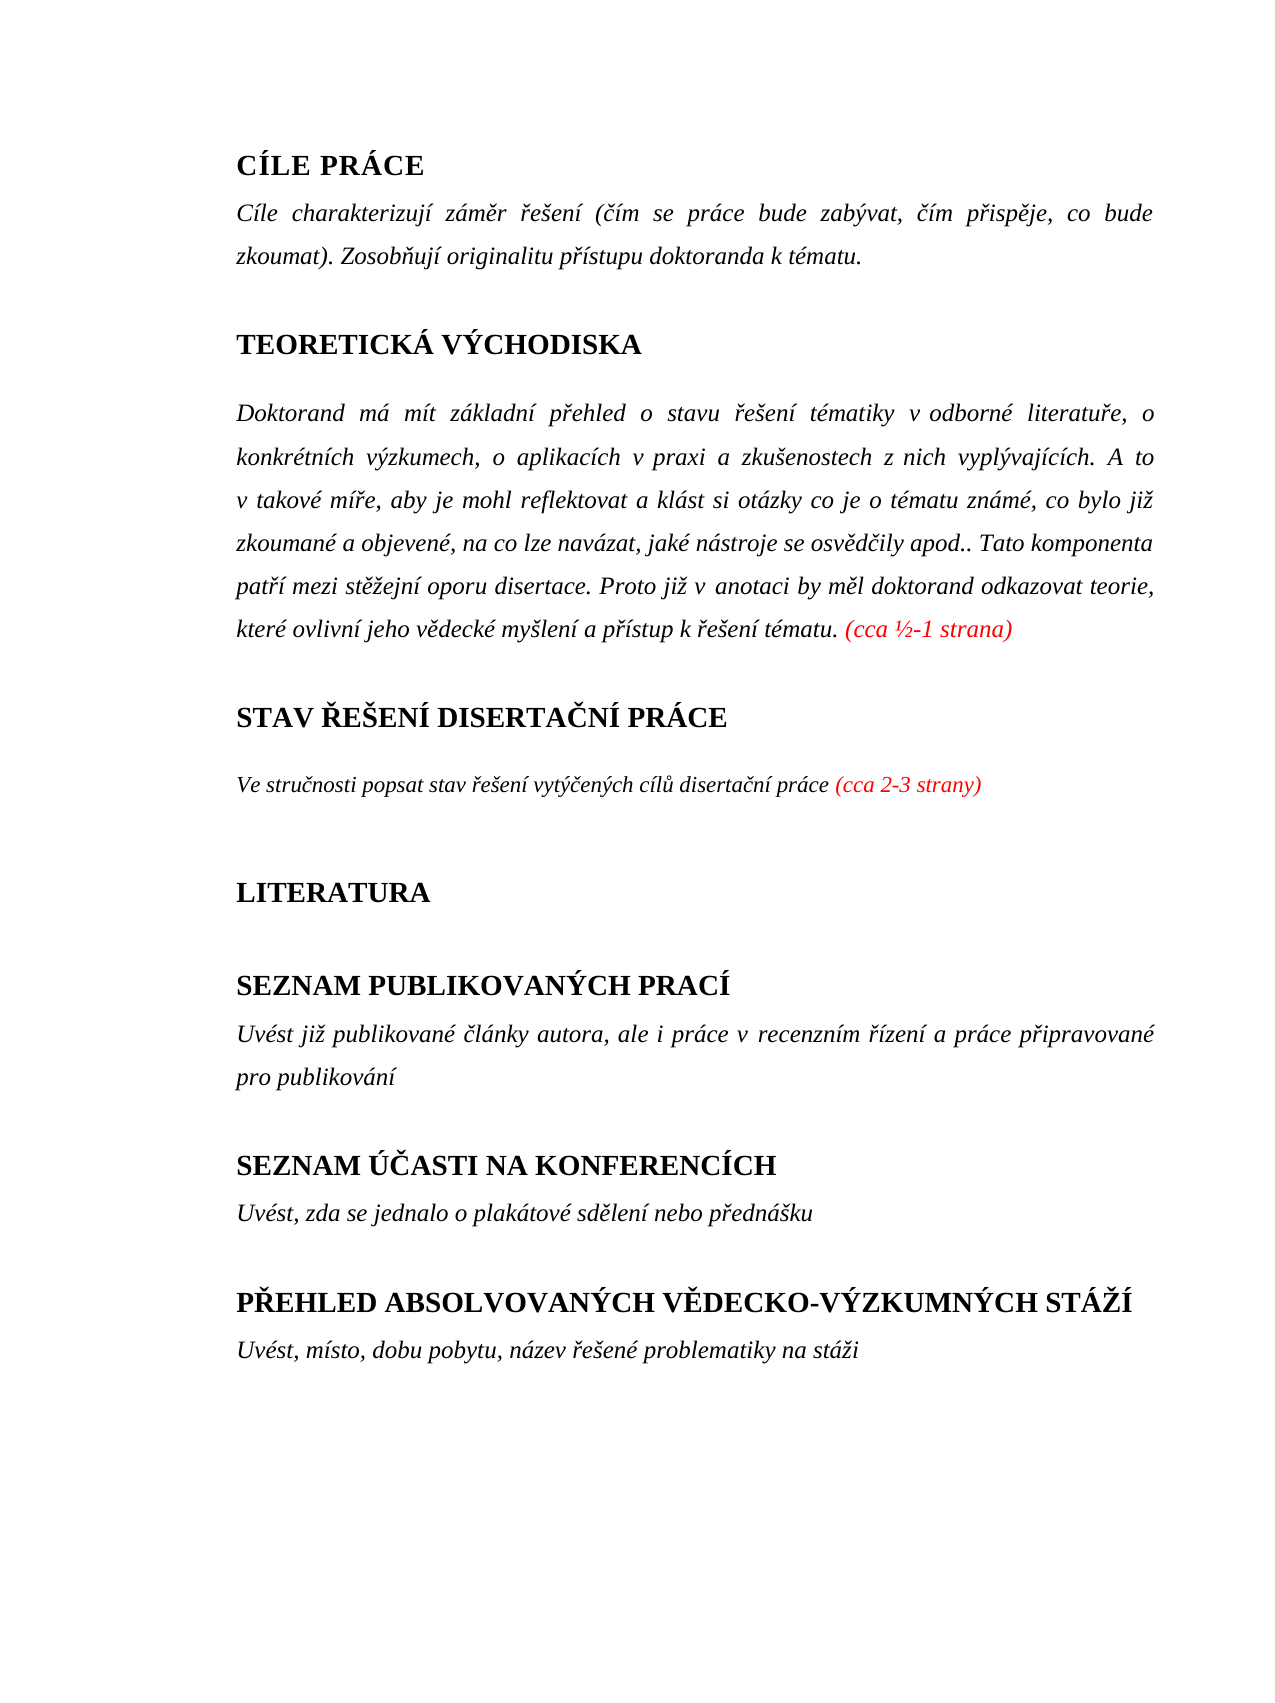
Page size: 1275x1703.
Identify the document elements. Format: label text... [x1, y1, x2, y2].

text Uvést již publikované články autora, ale i práce v recenzním řízení a práce připravované pro publikování [236, 1019, 1157, 1091]
text SEZNAM PUBLIKOVANÝCH PRACÍ [236, 968, 1157, 1002]
text SEZNAM ÚČASTI NA KONFERENCÍCH [236, 1148, 1157, 1182]
text TEORETICKÁ VÝCHODISKA [236, 327, 1157, 361]
text Stav řešení disertační práce [236, 700, 1157, 734]
text LITERATURA [236, 875, 1157, 908]
text Ve stručnosti popsat stav řešení vytýčených cílů disertační práce (cca 2-3 strany) [236, 772, 1157, 798]
text Doktorand má mít základní přehled o stavu řešení tématiky v odborné literatuře, o konkrétních výzkumech, o aplikacích v praxi a zkušenostech z nich vyplývajících. A to v takové míře, aby je mohl reflektovat a klást si otázky co je o tématu známé, co bylo již zkoumané a objevené, na co lze navázat, jaké nástroje se osvědčily apod.. Tato komponenta patří mezi stěžejní oporu disertace. Proto již v anotaci by měl doktorand odkazovat teorie, které ovlivní jeho vědecké myšlení a přístup k řešení tématu. (cca ½-1 strana) [236, 398, 1157, 643]
text PŘEHLED ABSOLVOVANÝCH VĚDECKO-VÝZKUMNÝCH STÁŽÍ [236, 1285, 1157, 1318]
text Cíle práce [236, 148, 1157, 181]
text Uvést, místo, dobu pobytu, název řešené problematiky na stáži [236, 1335, 1157, 1364]
text Cíle charakterizují záměr řešení (čím se práce bude zabývat, čím přispěje, co bude zkoumat). Zosobňují originalitu přístupu doktoranda k tématu. [236, 198, 1157, 270]
text Uvést, zda se jednalo o plakátové sdělení nebo přednášku [236, 1198, 1157, 1227]
